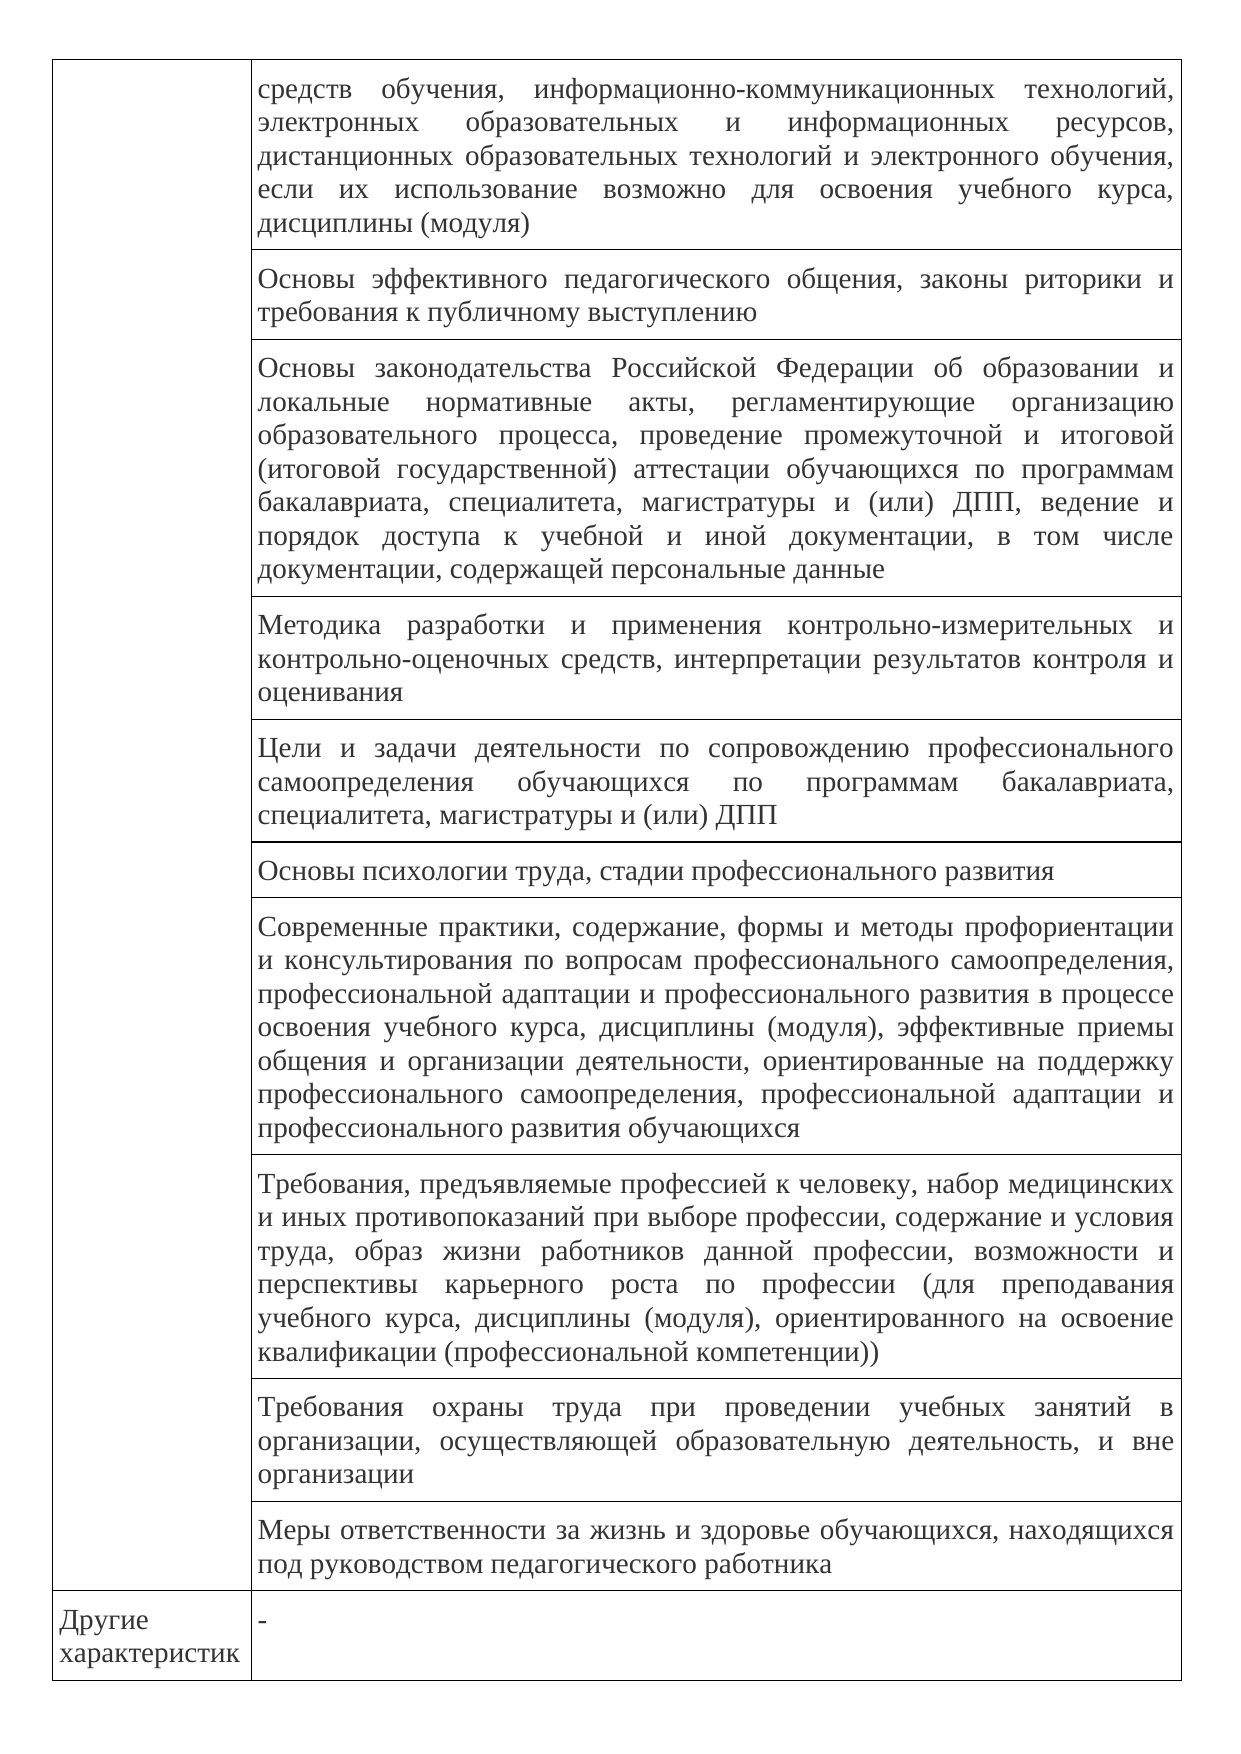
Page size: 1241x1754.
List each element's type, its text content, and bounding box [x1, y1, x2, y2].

table_cell Меры ответственности за жизнь и здоровье обучающихся, находящихся под руководством педагогического работника [252, 1502, 1181, 1590]
table_cell Требования, предъявляемые профессией к человеку, набор медицинских и иных противопоказаний при выборе профессии, содержание и условия труда, образ жизни работников данной профессии, возможности и перспективы карьерного роста по профессии (для преподавания учебного курса, дисциплины (модуля), ориентированного на освоение квалификации (профессиональной компетенции)) [252, 1155, 1181, 1378]
table_cell Основы эффективного педагогического общения, законы риторики и требования к публичному выступлению [252, 250, 1181, 338]
table_cell - [252, 1591, 1181, 1679]
table_cell Основы законодательства Российской Федерации об образовании и локальные нормативные акты, регламентирующие организацию образовательного процесса, проведение промежуточной и итоговой (итоговой государственной) аттестации обучающихся по программам бакалавриата, специалитета, магистратуры и (или) ДПП, ведение и порядок доступа к учебной и иной документации, в том числе документации, содержащей персональные данные [252, 340, 1181, 596]
table_cell Методика разработки и применения контрольно-измерительных и контрольно-оценочных средств, интерпретации результатов контроля и оценивания [252, 597, 1181, 718]
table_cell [53, 1591, 251, 1679]
table_cell Цели и задачи деятельности по сопровождению профессионального самоопределения обучающихся по программам бакалавриата, специалитета, магистратуры и (или) ДПП [252, 720, 1181, 841]
table_cell Основы психологии труда, стадии профессионального развития [252, 843, 1181, 897]
table_cell Современные практики, содержание, формы и методы профориентации и консультирования по вопросам профессионального самоопределения, профессиональной адаптации и профессионального развития в процессе освоения учебного курса, дисциплины (модуля), эффективные приемы общения и организации деятельности, ориентированные на поддержку профессионального самоопределения, профессиональной адаптации и профессионального развития обучающихся [252, 898, 1181, 1154]
table_cell Требования охраны труда при проведении учебных занятий в организации, осуществляющей образовательную деятельность, и вне организации [252, 1379, 1181, 1501]
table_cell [252, 60, 1181, 249]
